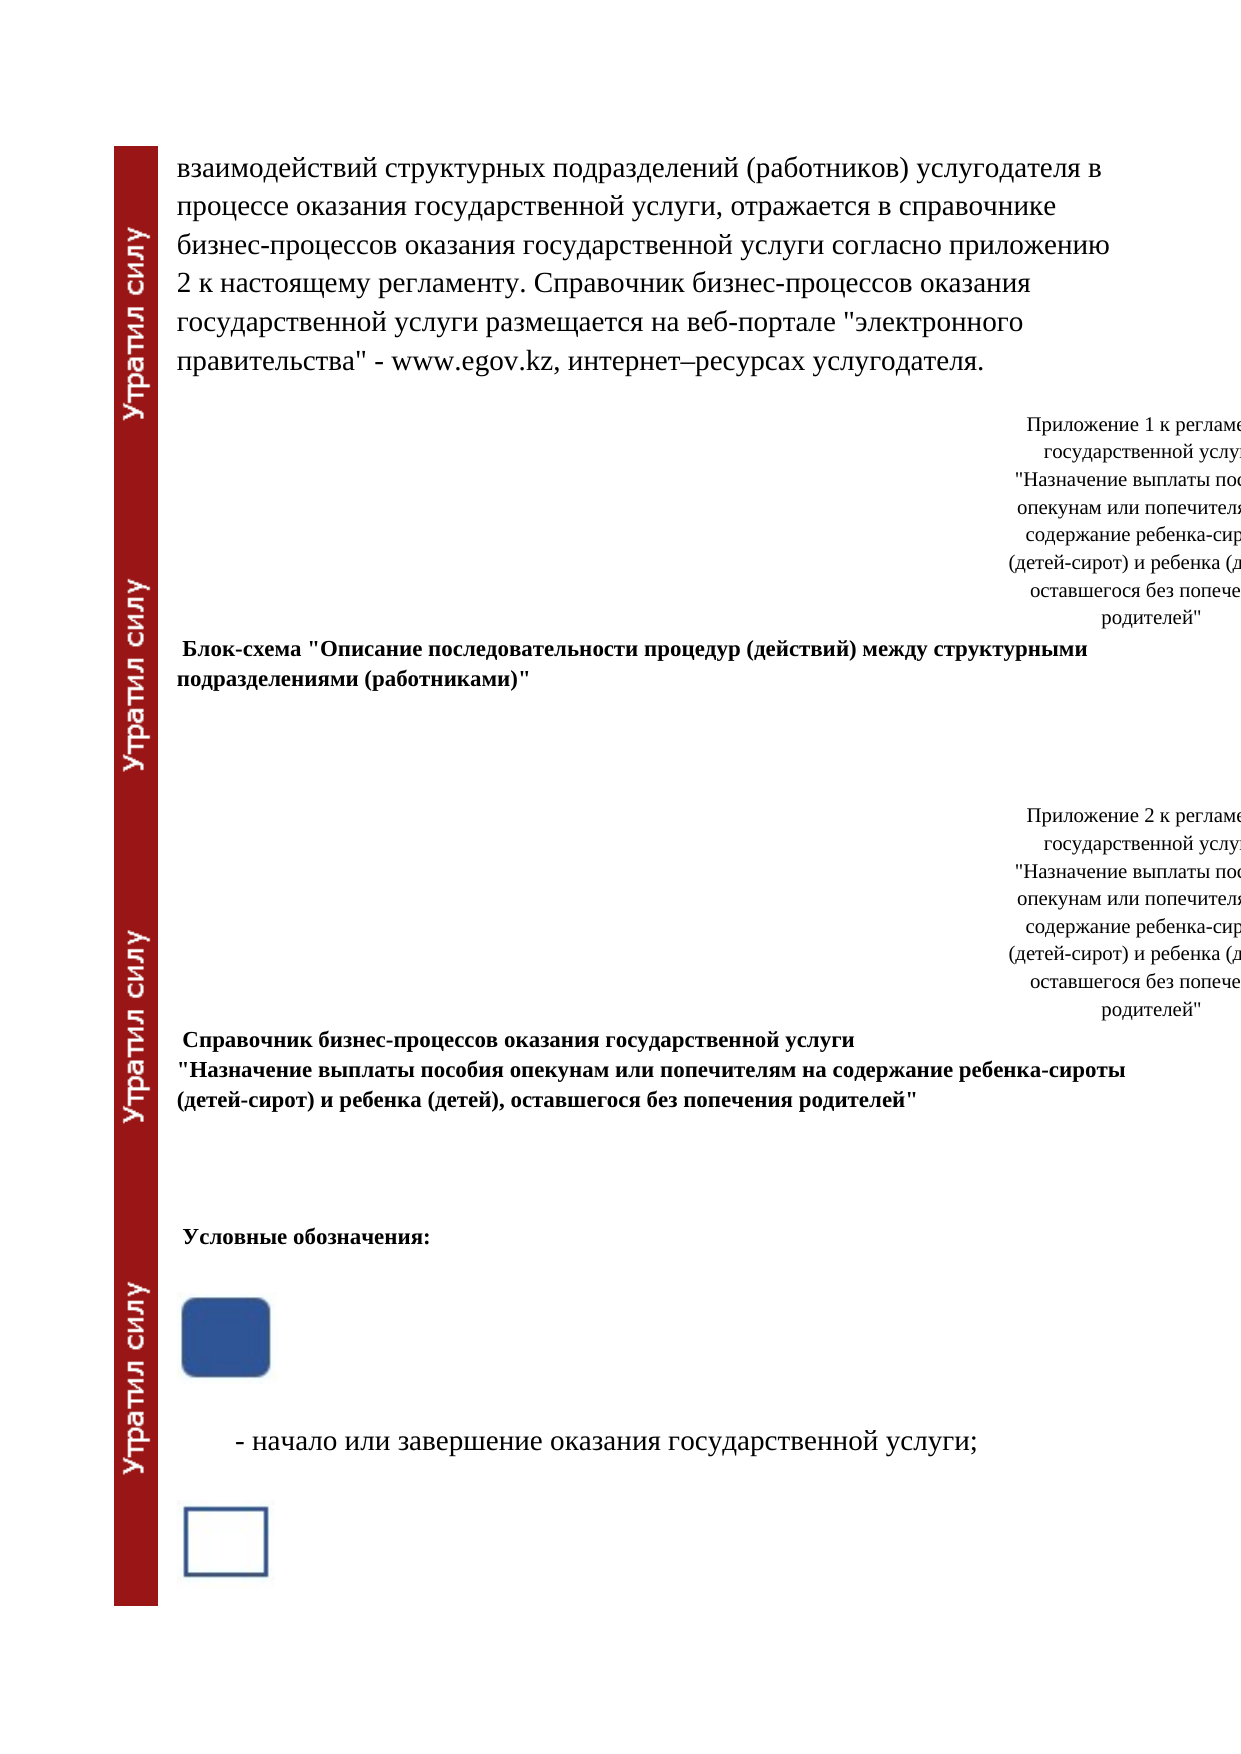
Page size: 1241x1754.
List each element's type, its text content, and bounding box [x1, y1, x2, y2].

table_header Приложение 2 к регламенту государственной услуги "Назначение выплаты пособия опекунам или попечителям на содержание ребенка-сироты (детей-сирот) и ребенка (детей), оставшегося без попечения родителей" [912, 802, 1240, 1026]
picture [114, 406, 158, 410]
picture [114, 1495, 158, 1606]
table_header [101, 802, 912, 1026]
picture [114, 691, 158, 802]
picture [176, 1500, 275, 1588]
text Условные обозначения: [112, 1223, 1128, 1250]
picture [114, 1250, 158, 1388]
text - начало или завершение оказания государственной услуги; [112, 1388, 1128, 1495]
text Блок-схема "Описание последовательности процедур (действий) между структурными подразделениями (работниками)" [112, 634, 1128, 691]
text Справочник бизнес-процессов оказания государственной услуги "Назначение выплаты пособия опекунам или попечителям на содержание ребенка-сироты (детей-сирот) и ребенка (детей), оставшегося без попечения родителей" [112, 1026, 1128, 1113]
picture [176, 1292, 279, 1384]
picture [114, 1113, 158, 1223]
table_header Приложение 1 к регламенту государственной услуги "Назначение выплаты пособия опекунам или попечителям на содержание ребенка-сироты (детей-сирот) и ребенка (детей), оставшегося без попечения родителей" [912, 410, 1240, 634]
table_header [101, 410, 912, 634]
picture [114, 146, 158, 150]
